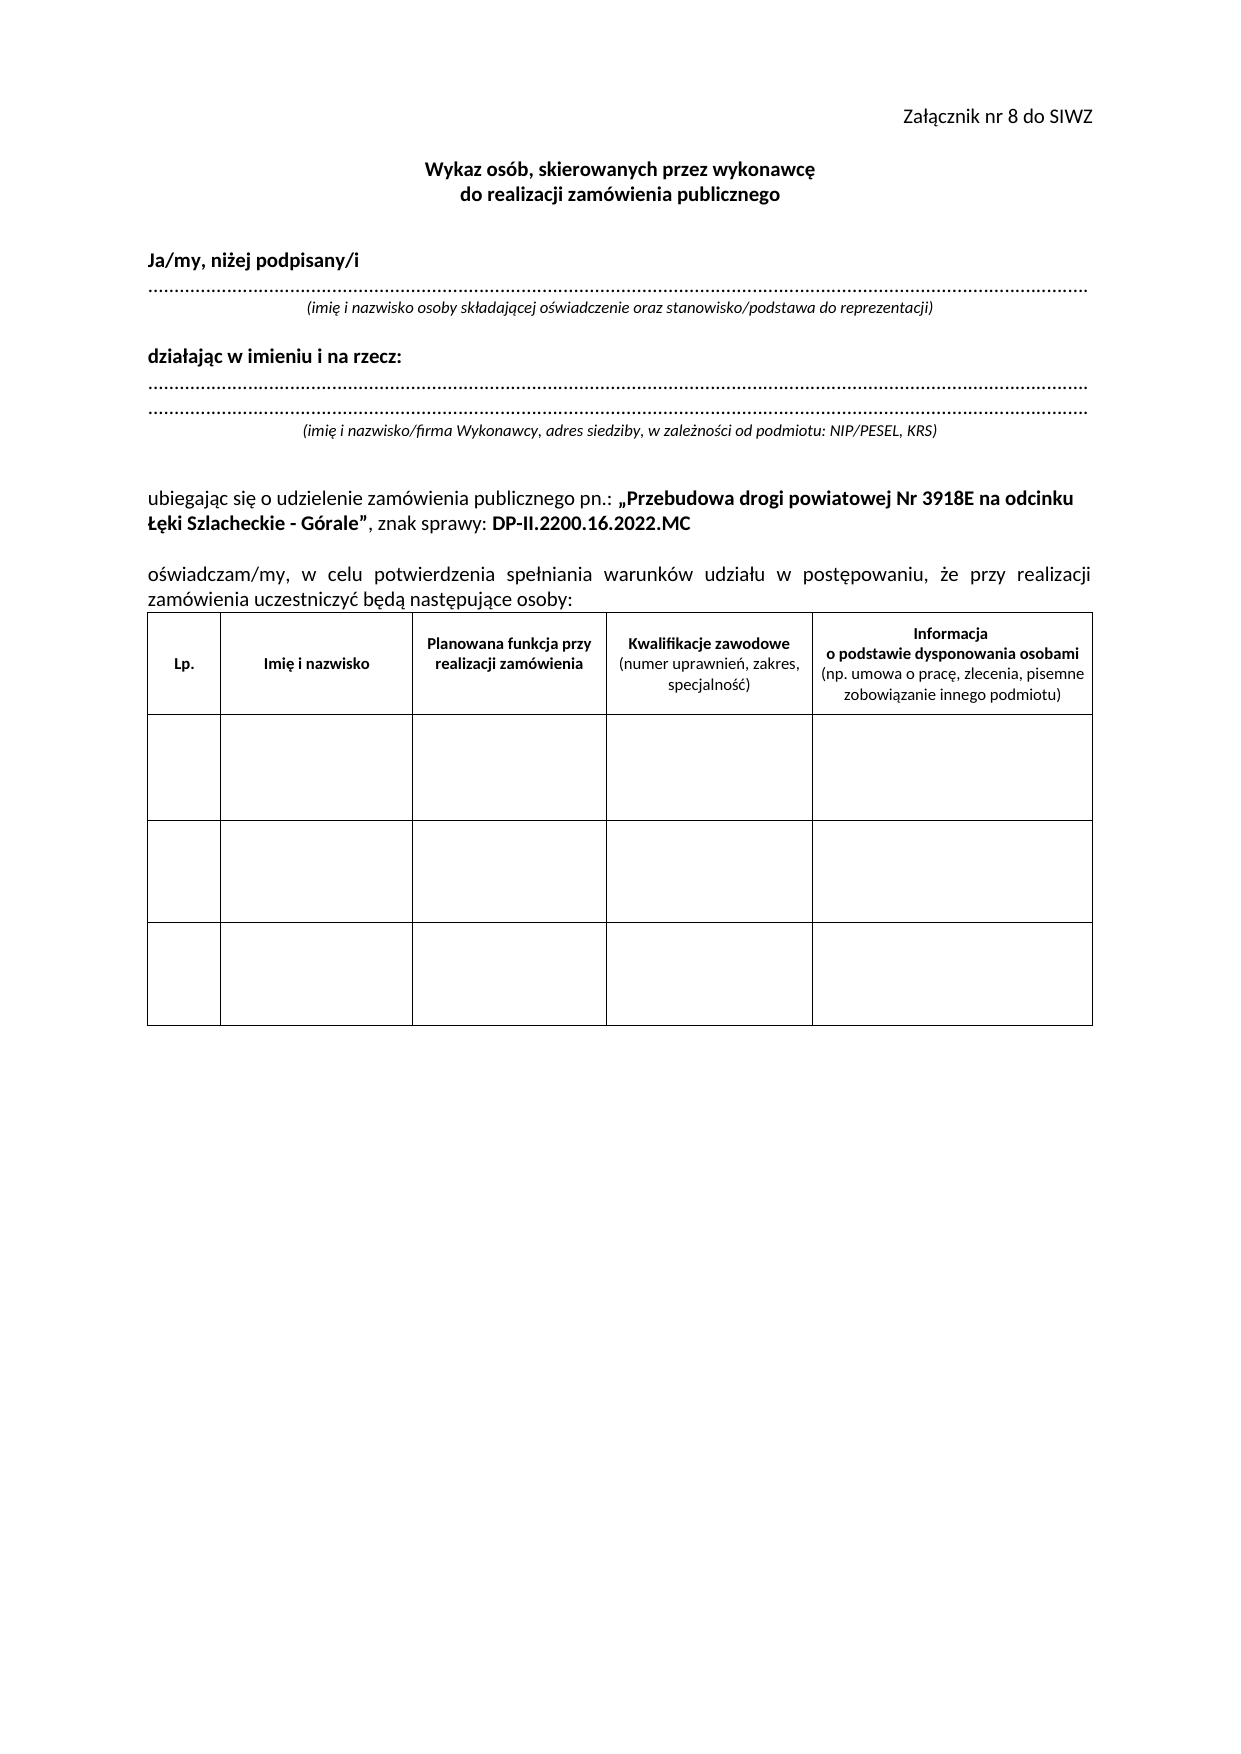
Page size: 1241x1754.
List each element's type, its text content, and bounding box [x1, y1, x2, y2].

text Ja/my, niżej podpisany/i [148, 247, 1093, 272]
table_header Lp. [148, 613, 220, 714]
table_cell [148, 923, 220, 1025]
text ................................................................................................................................................................................... [148, 369, 1093, 394]
table_cell [221, 715, 412, 820]
table_cell [813, 821, 1092, 922]
table_cell [813, 715, 1092, 820]
table_cell [413, 715, 606, 820]
table_cell [607, 923, 812, 1025]
text oświadczam/my, w celu potwierdzenia spełniania warunków udziału w postępowaniu, że przy realizacji zamówienia uczestniczyć będą następujące osoby: [148, 561, 1093, 612]
text Załącznik nr 8 do SIWZ [694, 103, 1093, 129]
table_header Imię i nazwisko [221, 613, 412, 714]
table_cell [413, 923, 606, 1025]
table_cell [607, 715, 812, 820]
text ................................................................................................................................................................................... [148, 272, 1093, 298]
table_cell [148, 821, 220, 922]
table_header Planowana funkcja przy realizacji zamówienia [413, 613, 606, 714]
text do realizacji zamówienia publicznego [148, 182, 1093, 207]
text ................................................................................................................................................................................... [148, 394, 1093, 420]
table_cell [148, 715, 220, 820]
table_header Informacja o podstawie dysponowania osobami (np. umowa o pracę, zlecenia, pisemne zobowiązanie innego podmiotu) [813, 613, 1092, 714]
table_cell [413, 821, 606, 922]
text (imię i nazwisko/firma Wykonawcy, adres siedziby, w zależności od podmiotu: NIP/PESEL, KRS) [148, 420, 1093, 440]
table_cell [607, 821, 812, 922]
text (imię i nazwisko osoby składającej oświadczenie oraz stanowisko/podstawa do reprezentacji) [148, 298, 1093, 318]
text działając w imieniu i na rzecz: [148, 343, 1093, 369]
table_header Kwalifikacje zawodowe (numer uprawnień, zakres, specjalność) [607, 613, 812, 714]
text Wykaz osób, skierowanych przez wykonawcę [148, 156, 1093, 182]
table_cell [221, 821, 412, 922]
table_cell [813, 923, 1092, 1025]
table_cell [221, 923, 412, 1025]
text ubiegając się o udzielenie zamówienia publicznego pn.: „Przebudowa drogi powiatowej Nr 3918E na odcinku Łęki Szlacheckie - Górale”, znak sprawy: DP-II.2200.16.2022.MC [148, 485, 1093, 536]
